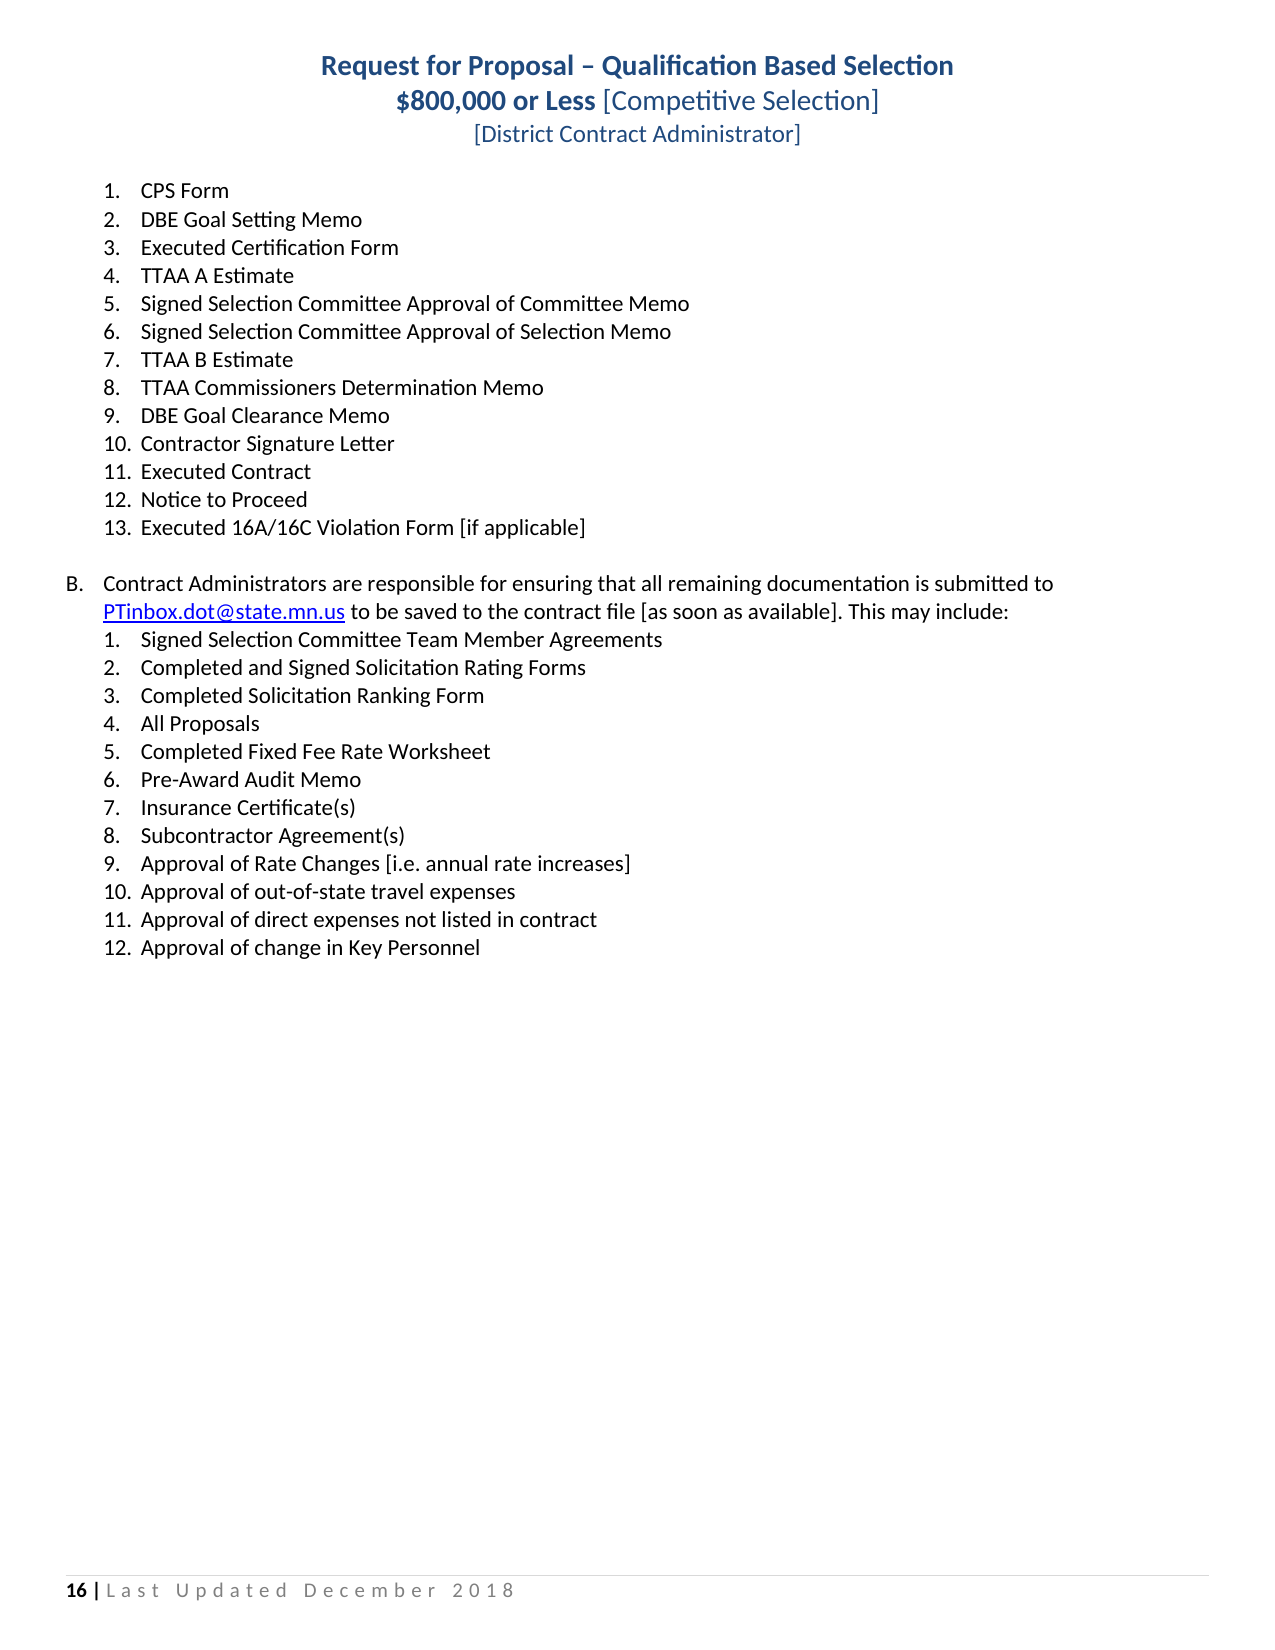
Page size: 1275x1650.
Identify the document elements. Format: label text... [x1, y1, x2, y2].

list Completed Solicitation Ranking Form [103, 681, 1209, 709]
list Contractor Signature Letter [103, 429, 1209, 457]
list Executed 16A/16C Violation Form [if applicable] [103, 513, 1209, 541]
list TTAA Commissioners Determination Memo [103, 373, 1209, 401]
list Subcontractor Agreement(s) [103, 821, 1209, 849]
list DBE Goal Clearance Memo [103, 401, 1209, 429]
list Approval of out-of-state travel expenses [103, 877, 1209, 905]
list All Proposals [103, 709, 1209, 737]
list Pre-Award Audit Memo [103, 765, 1209, 793]
list DBE Goal Setting Memo [103, 205, 1209, 233]
list TTAA B Estimate [103, 345, 1209, 373]
list CPS Form [103, 177, 1209, 205]
list TTAA A Estimate [103, 261, 1209, 289]
list Signed Selection Committee Approval of Committee Memo [103, 289, 1209, 317]
list Approval of Rate Changes [i.e. annual rate increases] [103, 849, 1209, 877]
list Completed and Signed Solicitation Rating Forms [103, 653, 1209, 681]
list Contract Administrators are responsible for ensuring that all remaining documentation is submitted to PTinbox.dot@state.mn.us to be saved to the contract file [as soon as available]. This may include: [66, 569, 1209, 625]
list Insurance Certificate(s) [103, 793, 1209, 821]
list Signed Selection Committee Team Member Agreements [103, 625, 1209, 653]
list Signed Selection Committee Approval of Selection Memo [103, 317, 1209, 345]
list Executed Contract [103, 457, 1209, 485]
list Notice to Proceed [103, 485, 1209, 513]
list Completed Fixed Fee Rate Worksheet [103, 737, 1209, 765]
list Executed Certification Form [103, 233, 1209, 261]
list Approval of change in Key Personnel [103, 933, 1209, 961]
list Approval of direct expenses not listed in contract [103, 905, 1209, 933]
